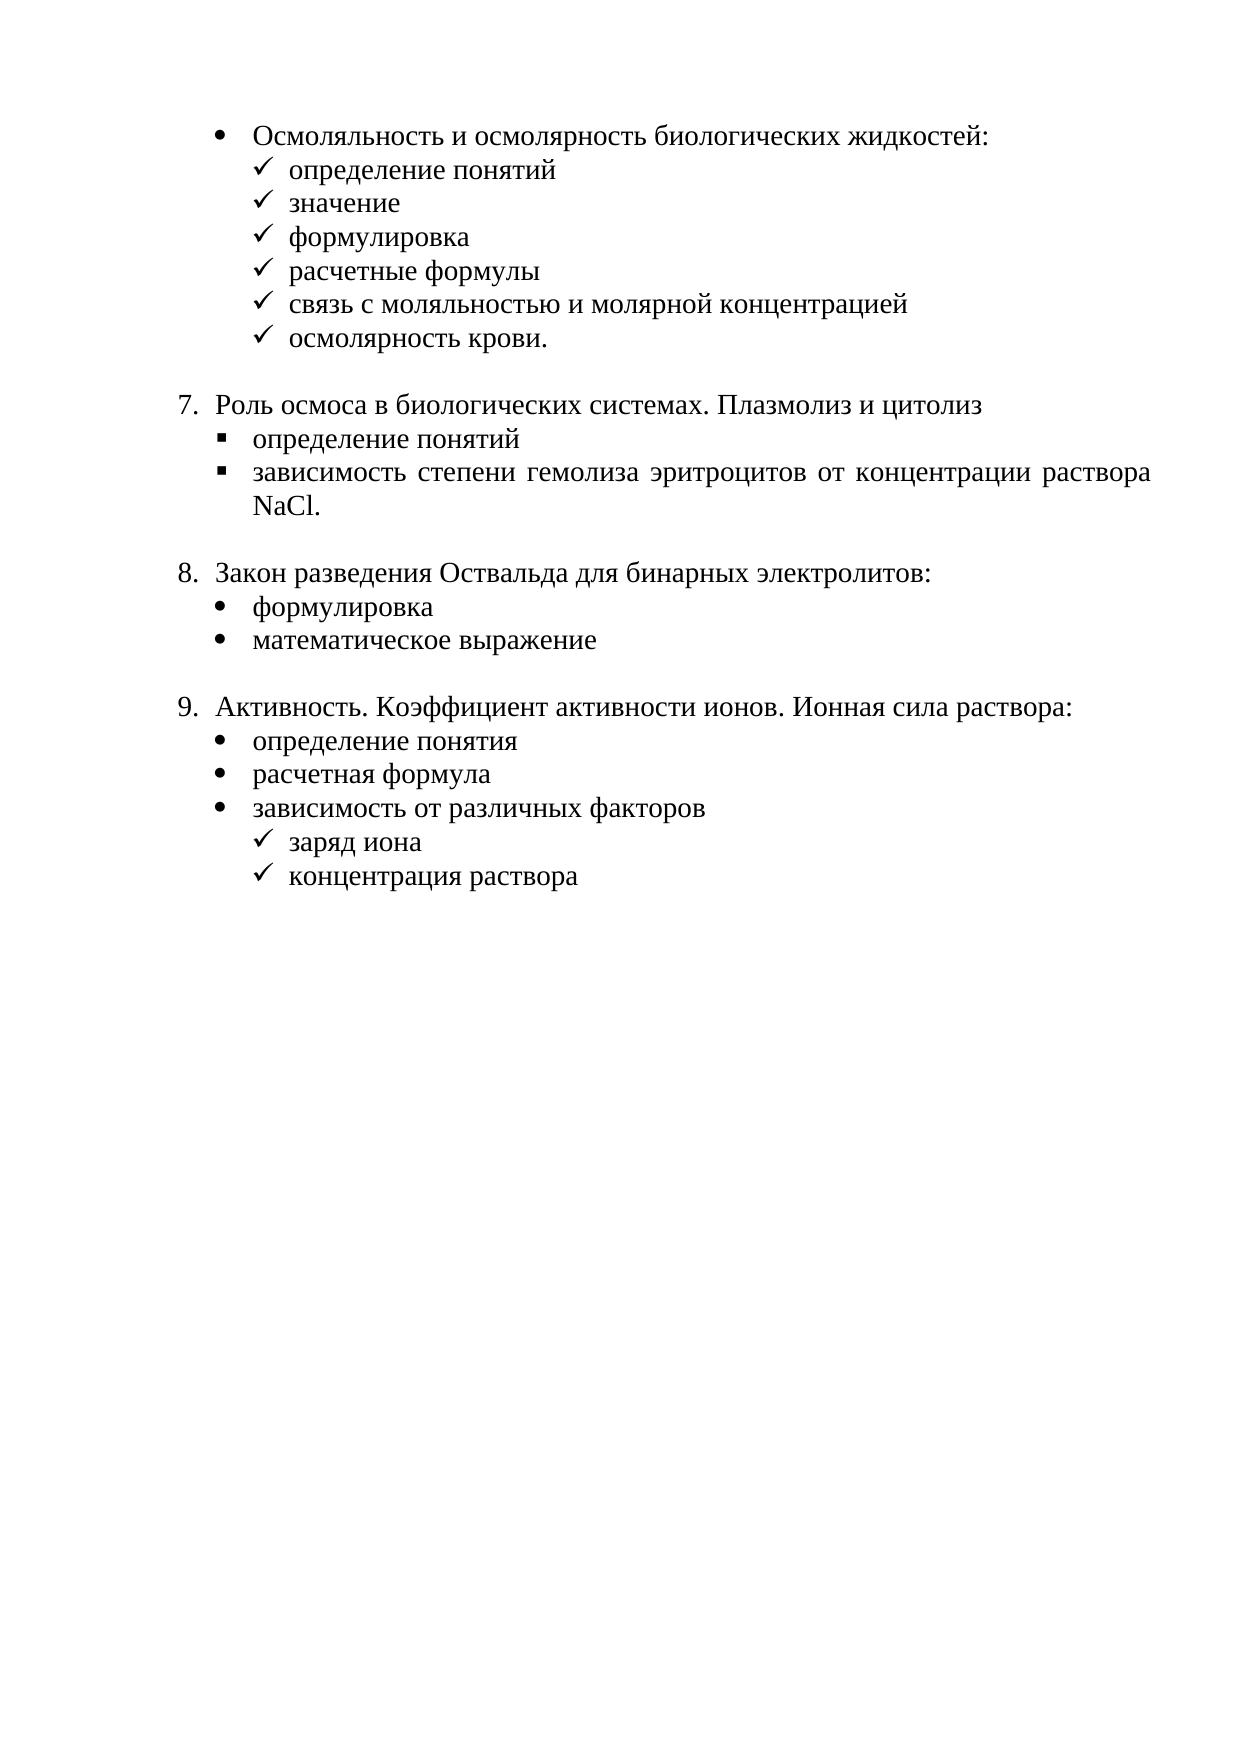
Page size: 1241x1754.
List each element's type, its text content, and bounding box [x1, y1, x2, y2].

list определение понятий [251, 152, 1152, 185]
list заряд иона [251, 824, 1152, 858]
list Роль осмоса в биологических системах. Плазмолиз и цитолиз [177, 387, 1152, 421]
list формулировка [251, 219, 1152, 253]
list формулировка [215, 589, 1152, 622]
list концентрация раствора [251, 858, 1152, 891]
list значение [251, 185, 1152, 219]
list Закон разведения Оствальда для бинарных электролитов: [177, 555, 1152, 589]
list определение понятий [215, 421, 1152, 454]
list Активность. Коэффициент активности ионов. Ионная сила раствора: [177, 689, 1152, 723]
list расчетная формула [215, 757, 1152, 790]
list Осмоляльность и осмолярность биологических жидкостей: [215, 118, 1152, 152]
list зависимость от различных факторов [215, 790, 1152, 824]
list определение понятия [215, 723, 1152, 757]
list зависимость степени гемолиза эритроцитов от концентрации раствора NaCl. [215, 454, 1152, 522]
list математическое выражение [215, 622, 1152, 656]
list связь с моляльностью и молярной концентрацией [251, 286, 1152, 320]
list осмолярность крови. [251, 320, 1152, 354]
list расчетные формулы [251, 253, 1152, 286]
